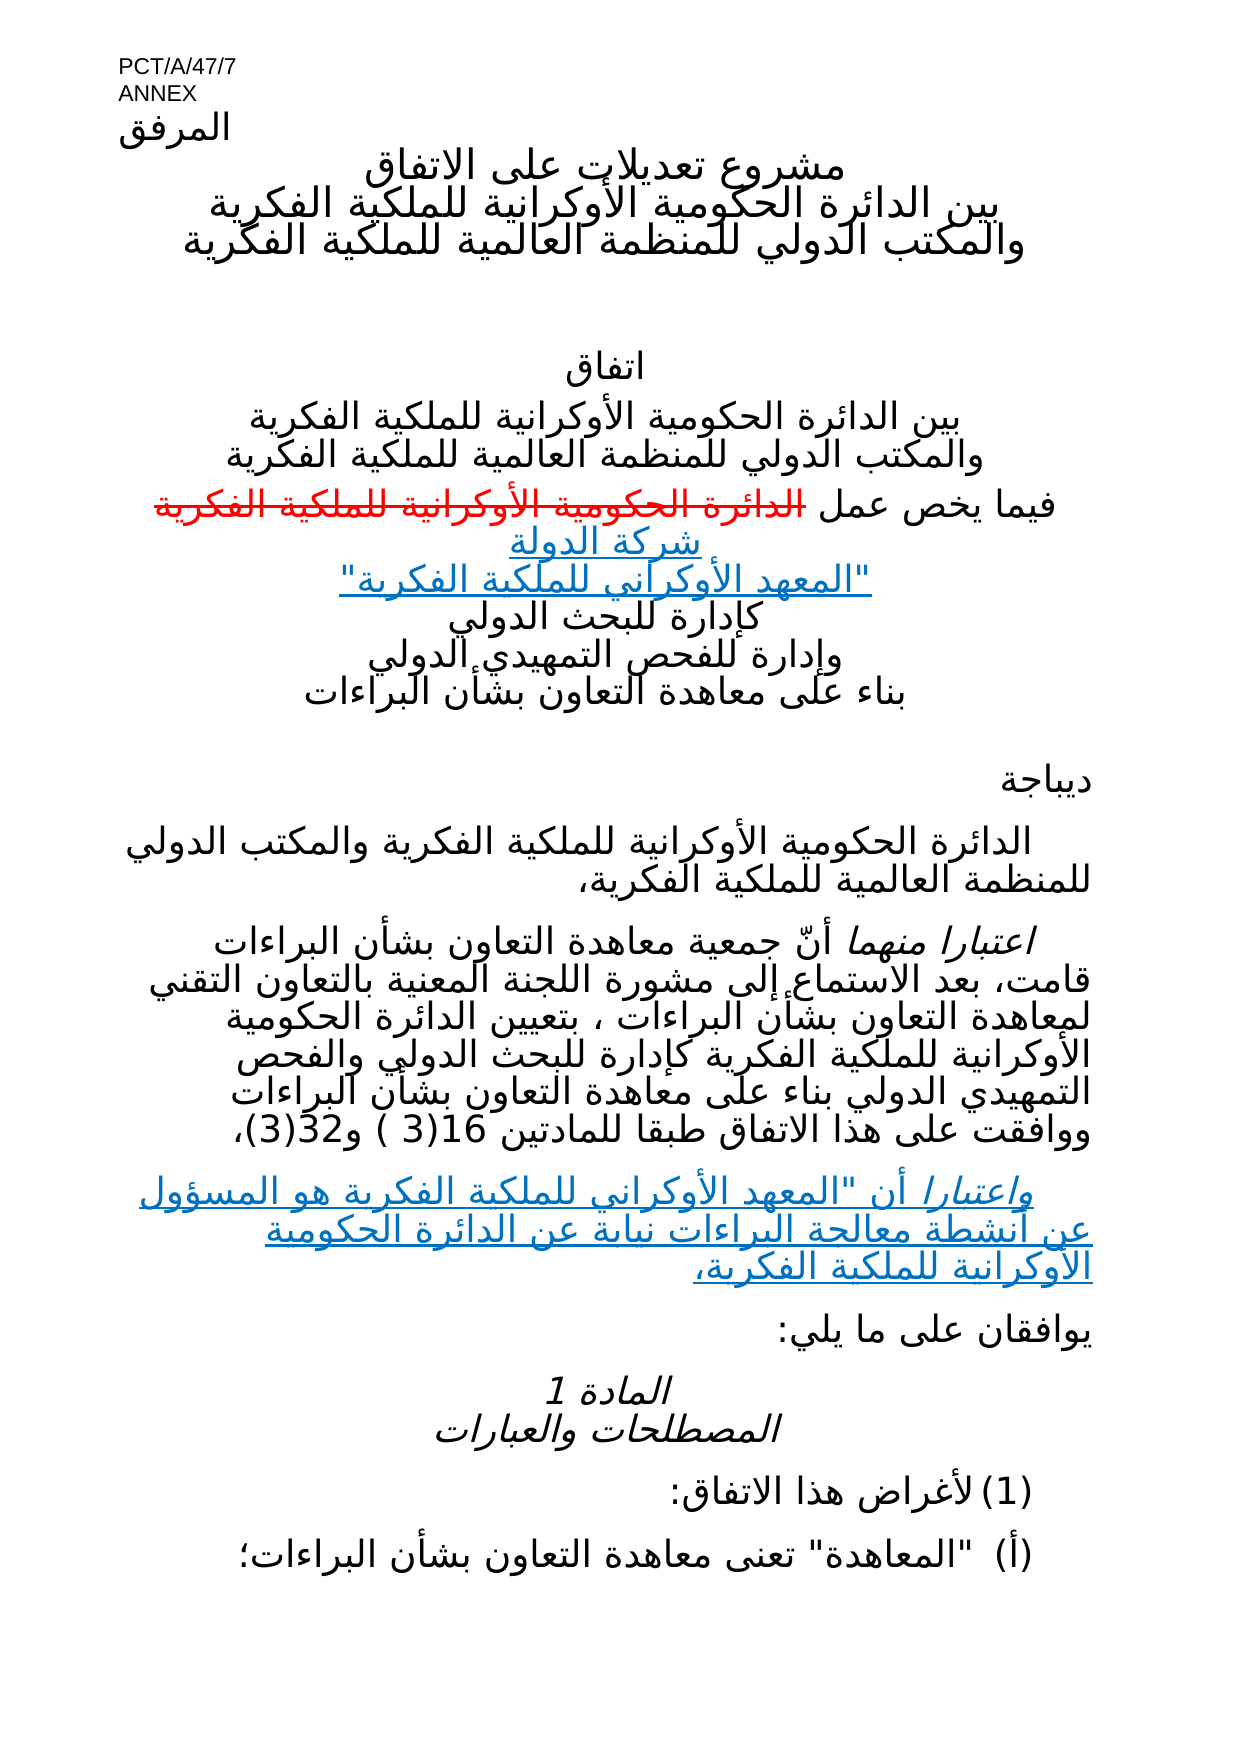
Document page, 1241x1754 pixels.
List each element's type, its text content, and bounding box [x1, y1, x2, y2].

text اعتبارا منهما أنّ جمعية معاهدة التعاون بشأن البراءات قامت، بعد الاستماع إلى مشورة اللجنة المعنية بالتعاون التقني لمعاهدة التعاون بشأن البراءات ، بتعيين الدائرة الحكومية الأوكرانية للملكية الفكرية كإدارة للبحث الدولي والفحص التمهيدي الدولي بناء على معاهدة التعاون بشأن البراءات ووافقت على هذا الاتفاق طبقا للمادتين 16(3 ) و32(3)، [118, 924, 1092, 1149]
text (أ) "المعاهدة" تعنى معاهدة التعاون بشأن البراءات؛ [118, 1537, 1092, 1574]
text مشروع تعديلات على الاتفاق بين الدائرة الحكومية الأوكرانية للملكية الفكرية والمكتب الدولي للمنظمة العالمية للملكية الفكرية [118, 149, 1092, 262]
text اتفاق [118, 349, 1092, 387]
text المادة 1 المصطلحات والعبارات [118, 1374, 1092, 1449]
text بين الدائرة الحكومية الأوكرانية للملكية الفكرية والمكتب الدولي للمنظمة العالمية للملكية الفكرية [118, 399, 1092, 474]
text الدائرة الحكومية الأوكرانية للملكية الفكرية والمكتب الدولي للمنظمة العالمية للملكية الفكرية، [118, 824, 1092, 899]
text (1) لأغراض هذا الاتفاق: [118, 1474, 1092, 1512]
text فيما يخص عمل الدائرة الحكومية الأوكرانية للملكية الفكرية شركة الدولة "المعهد الأوكراني للملكية الفكرية" كإدارة للبحث الدولي وإدارة للفحص التمهيدي الدولي بناء على معاهدة التعاون بشأن البراءات [118, 487, 1092, 712]
text ديباجة [118, 762, 1092, 799]
text واعتبارا أن "المعهد الأوكراني للملكية الفكرية هو المسؤول عن أنشطة معالجة البراءات نيابة عن الدائرة الحكومية الأوكرانية للملكية الفكرية، [118, 1174, 1092, 1287]
text يوافقان على ما يلي: [118, 1312, 1092, 1349]
